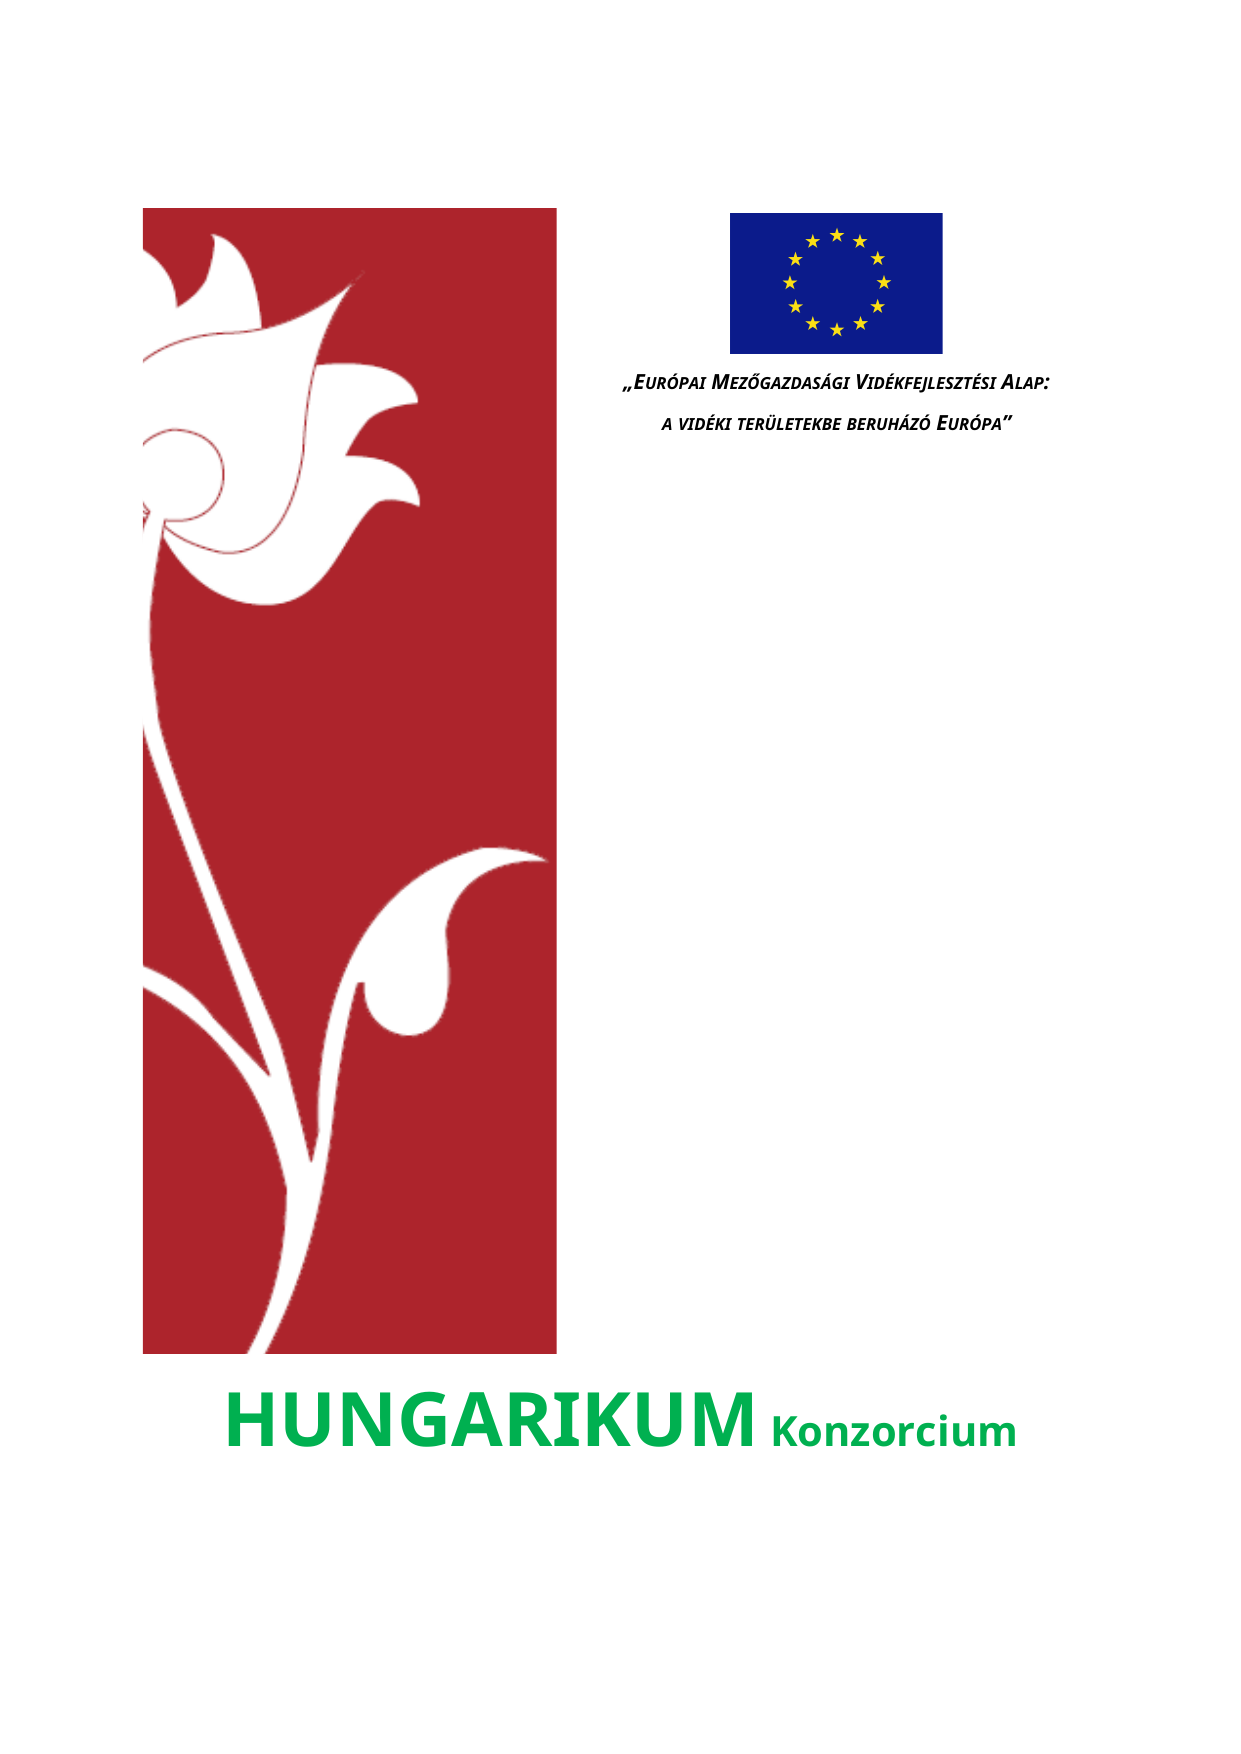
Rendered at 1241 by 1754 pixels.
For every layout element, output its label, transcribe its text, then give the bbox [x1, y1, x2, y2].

text „Európai Mezőgazdasági Vidékfejlesztési Alap: [557, 366, 1097, 395]
text HUNGARIKUM Konzorcium [143, 533, 1097, 1468]
picture [730, 213, 943, 354]
text a vidéki területekbe beruházó Európa” [557, 408, 1097, 437]
